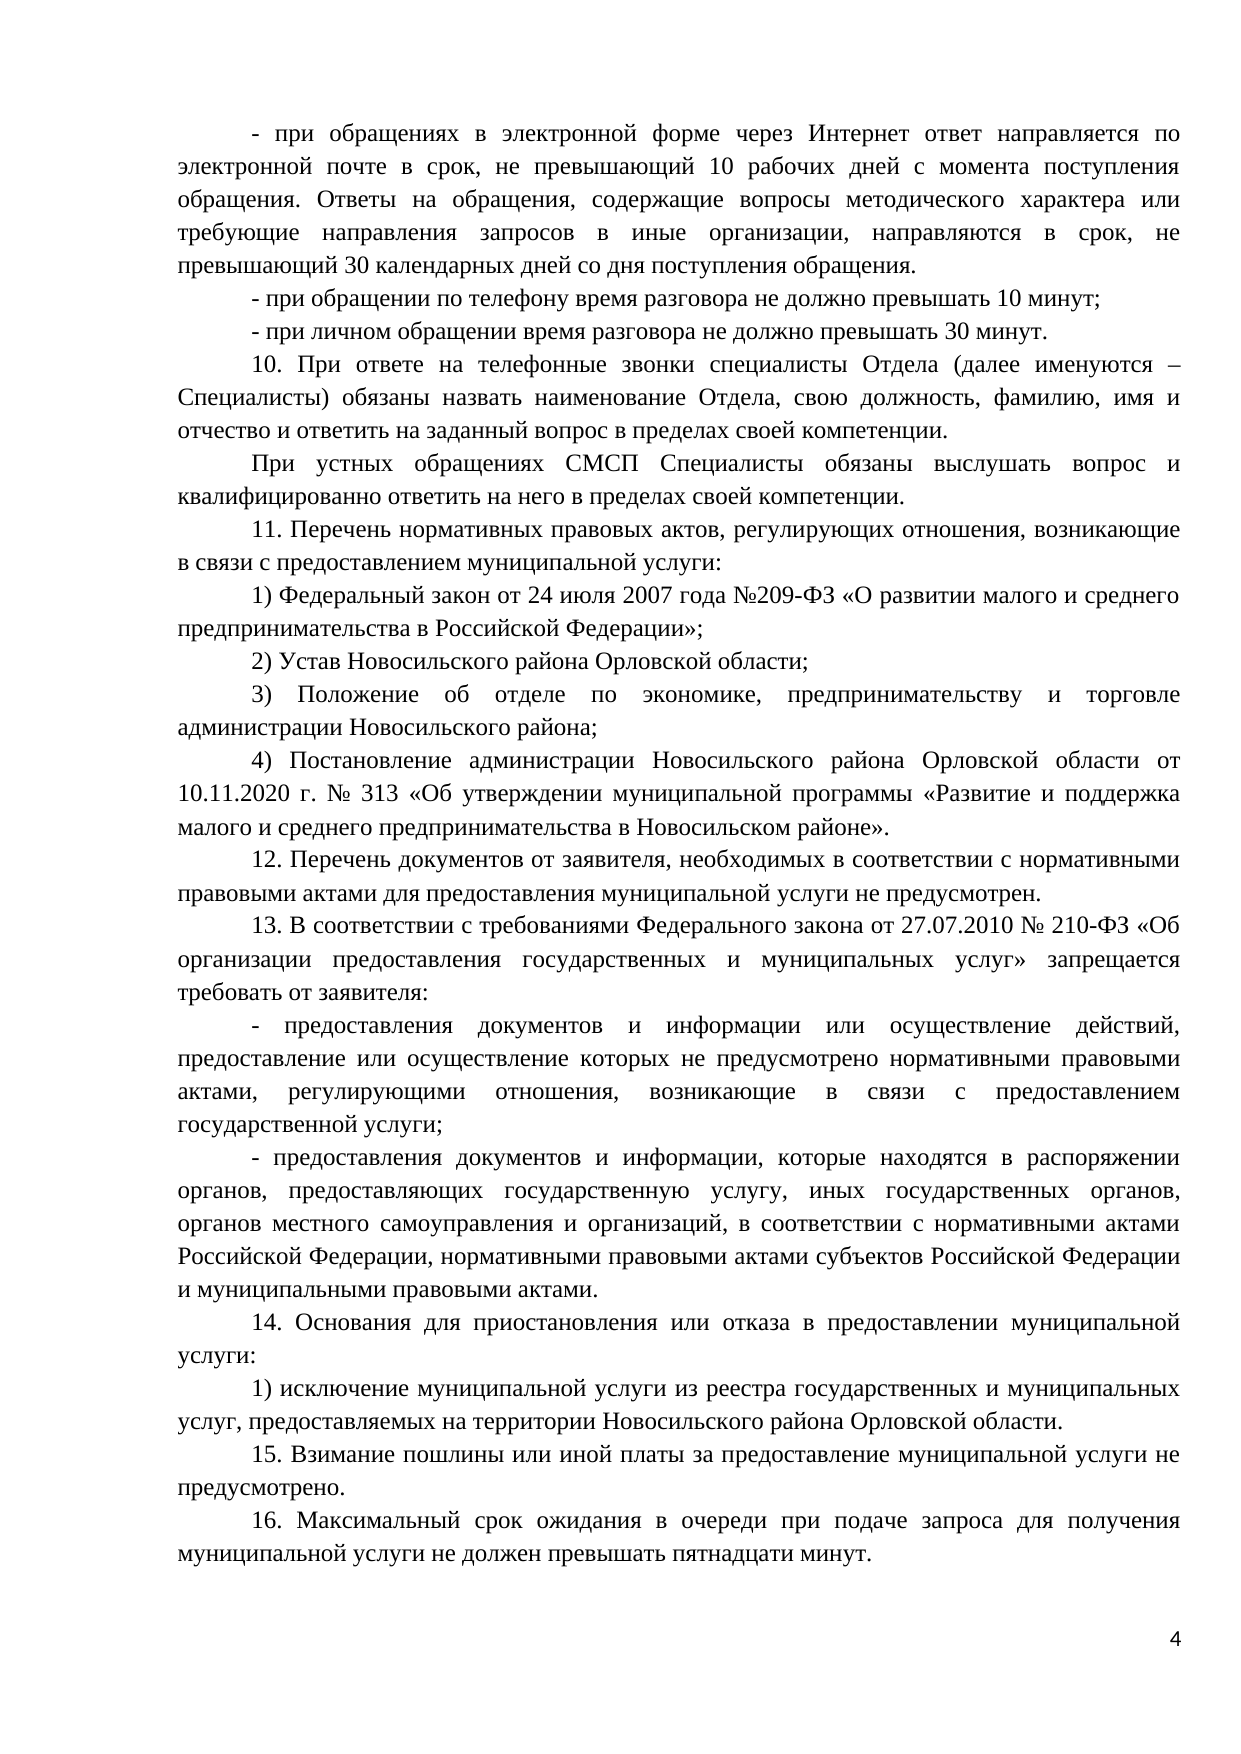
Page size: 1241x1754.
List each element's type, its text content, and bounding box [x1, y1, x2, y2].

text 2) Устав Новосильского района Орловской области; [177, 646, 1181, 675]
text 15. Взимание пошлины или иной платы за предоставление муниципальной услуги не предусмотрено. [177, 1439, 1181, 1501]
text 1) исключение муниципальной услуги из реестра государственных и муниципальных услуг, предоставляемых на территории Новосильского района Орловской области. [177, 1373, 1181, 1435]
text 13. В соответствии с требованиями Федерального закона от 27.07.2010 № 210-ФЗ «Об организации предоставления государственных и муниципальных услуг» запрещается требовать от заявителя: [177, 911, 1181, 1005]
text 3) Положение об отделе по экономике, предпринимательству и торговле администрации Новосильского района; [177, 679, 1181, 741]
text 10. При ответе на телефонные звонки специалисты Отдела (далее именуются – Специалисты) обязаны назвать наименование Отдела, свою должность, фамилию, имя и отчество и ответить на заданный вопрос в пределах своей компетенции. [177, 349, 1181, 444]
text 1) Федеральный закон от 24 июля 2007 года №209-ФЗ «О развитии малого и среднего предпринимательства в Российской Федерации»; [177, 580, 1181, 642]
text 11. Перечень нормативных правовых актов, регулирующих отношения, возникающие в связи с предоставлением муниципальной услуги: [177, 514, 1181, 576]
text - предоставления документов и информации, которые находятся в распоряжении органов, предоставляющих государственную услугу, иных государственных органов, органов местного самоуправления и организаций, в соответствии с нормативными актами Российской Федерации, нормативными правовыми актами субъектов Российской Федерации и муниципальными правовыми актами. [177, 1142, 1181, 1303]
text 12. Перечень документов от заявителя, необходимых в соответствии с нормативными правовыми актами для предоставления муниципальной услуги не предусмотрен. [177, 844, 1181, 906]
text 14. Основания для приостановления или отказа в предоставлении муниципальной услуги: [177, 1307, 1181, 1369]
text - при обращении по телефону время разговора не должно превышать 10 минут; [177, 283, 1181, 312]
text При устных обращениях СМСП Специалисты обязаны выслушать вопрос и квалифицированно ответить на него в пределах своей компетенции. [177, 448, 1181, 510]
text 16. Максимальный срок ожидания в очереди при подаче запроса для получения муниципальной услуги не должен превышать пятнадцати минут. [177, 1505, 1181, 1567]
text 4) Постановление администрации Новосильского района Орловской области от 10.11.2020 г. № 313 «Об утверждении муниципальной программы «Развитие и поддержка малого и среднего предпринимательства в Новосильском районе». [177, 746, 1181, 840]
text - при обращениях в электронной форме через Интернет ответ направляется по электронной почте в срок, не превышающий 10 рабочих дней с момента поступления обращения. Ответы на обращения, содержащие вопросы методического характера или требующие направления запросов в иные организации, направляются в срок, не превышающий 30 календарных дней со дня поступления обращения. [177, 118, 1181, 279]
text - предоставления документов и информации или осуществление действий, предоставление или осуществление которых не предусмотрено нормативными правовыми актами, регулирующими отношения, возникающие в связи с предоставлением государственной услуги; [177, 1010, 1181, 1137]
text - при личном обращении время разговора не должно превышать 30 минут. [177, 316, 1181, 345]
